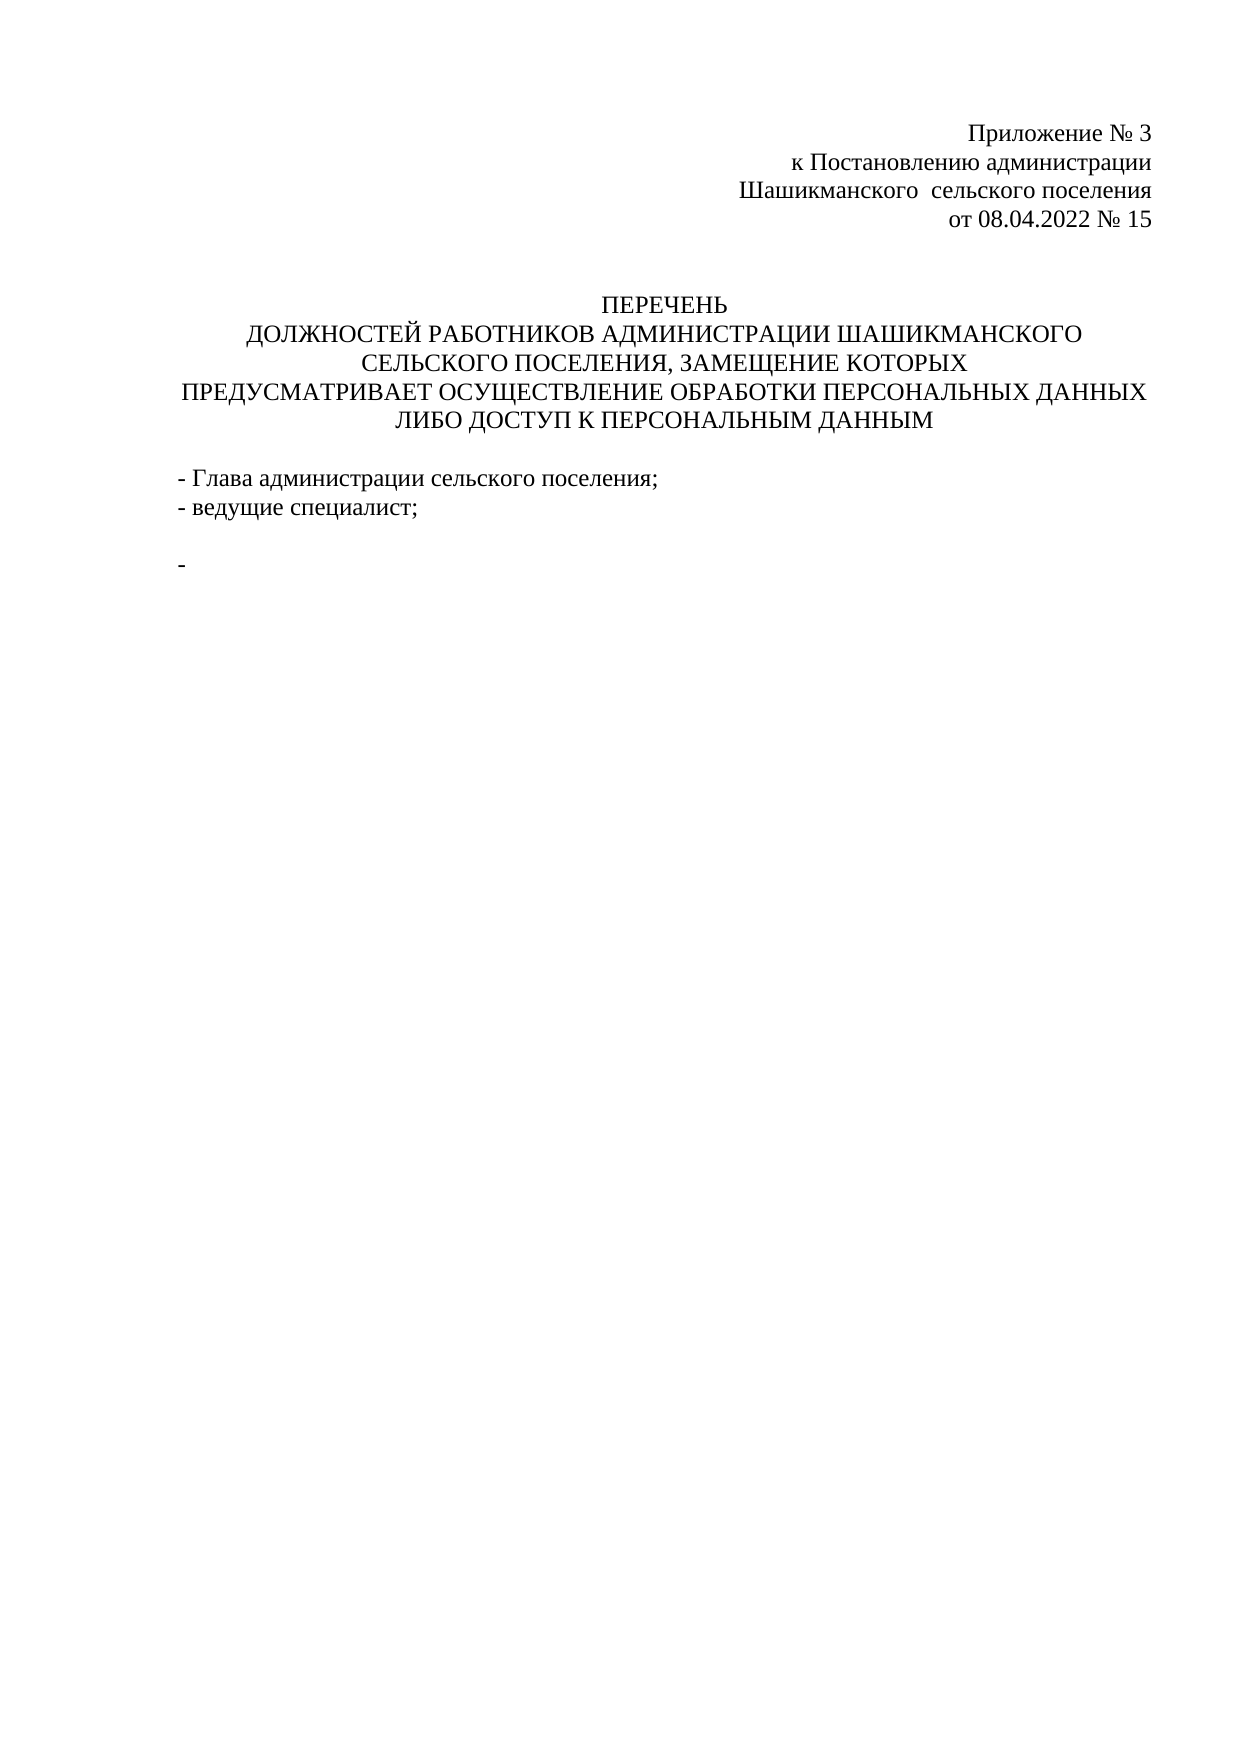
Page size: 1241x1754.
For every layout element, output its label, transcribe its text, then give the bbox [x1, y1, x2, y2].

text ДОЛЖНОСТЕЙ РАБОТНИКОВ АДМИНИСТРАЦИИ ШАШИКМАНСКОГО СЕЛЬСКОГО ПОСЕЛЕНИЯ, ЗАМЕЩЕНИЕ КОТОРЫХ [177, 319, 1152, 377]
text к Постановлению администрации [177, 147, 1152, 176]
text - [177, 549, 1152, 578]
text ПРЕДУСМАТРИВАЕТ ОСУЩЕСТВЛЕНИЕ ОБРАБОТКИ ПЕРСОНАЛЬНЫХ ДАННЫХ ЛИБО ДОСТУП К ПЕРСОНАЛЬНЫМ ДАННЫМ [177, 377, 1152, 434]
text от 08.04.2022 № 15 [177, 204, 1152, 233]
text - Глава администрации сельского поселения; [177, 463, 1152, 492]
text Приложение № 3 [177, 118, 1152, 147]
text ПЕРЕЧЕНЬ [177, 291, 1152, 319]
text Шашикманского сельского поселения [177, 176, 1152, 204]
text - ведущие специалист; [177, 492, 1152, 521]
